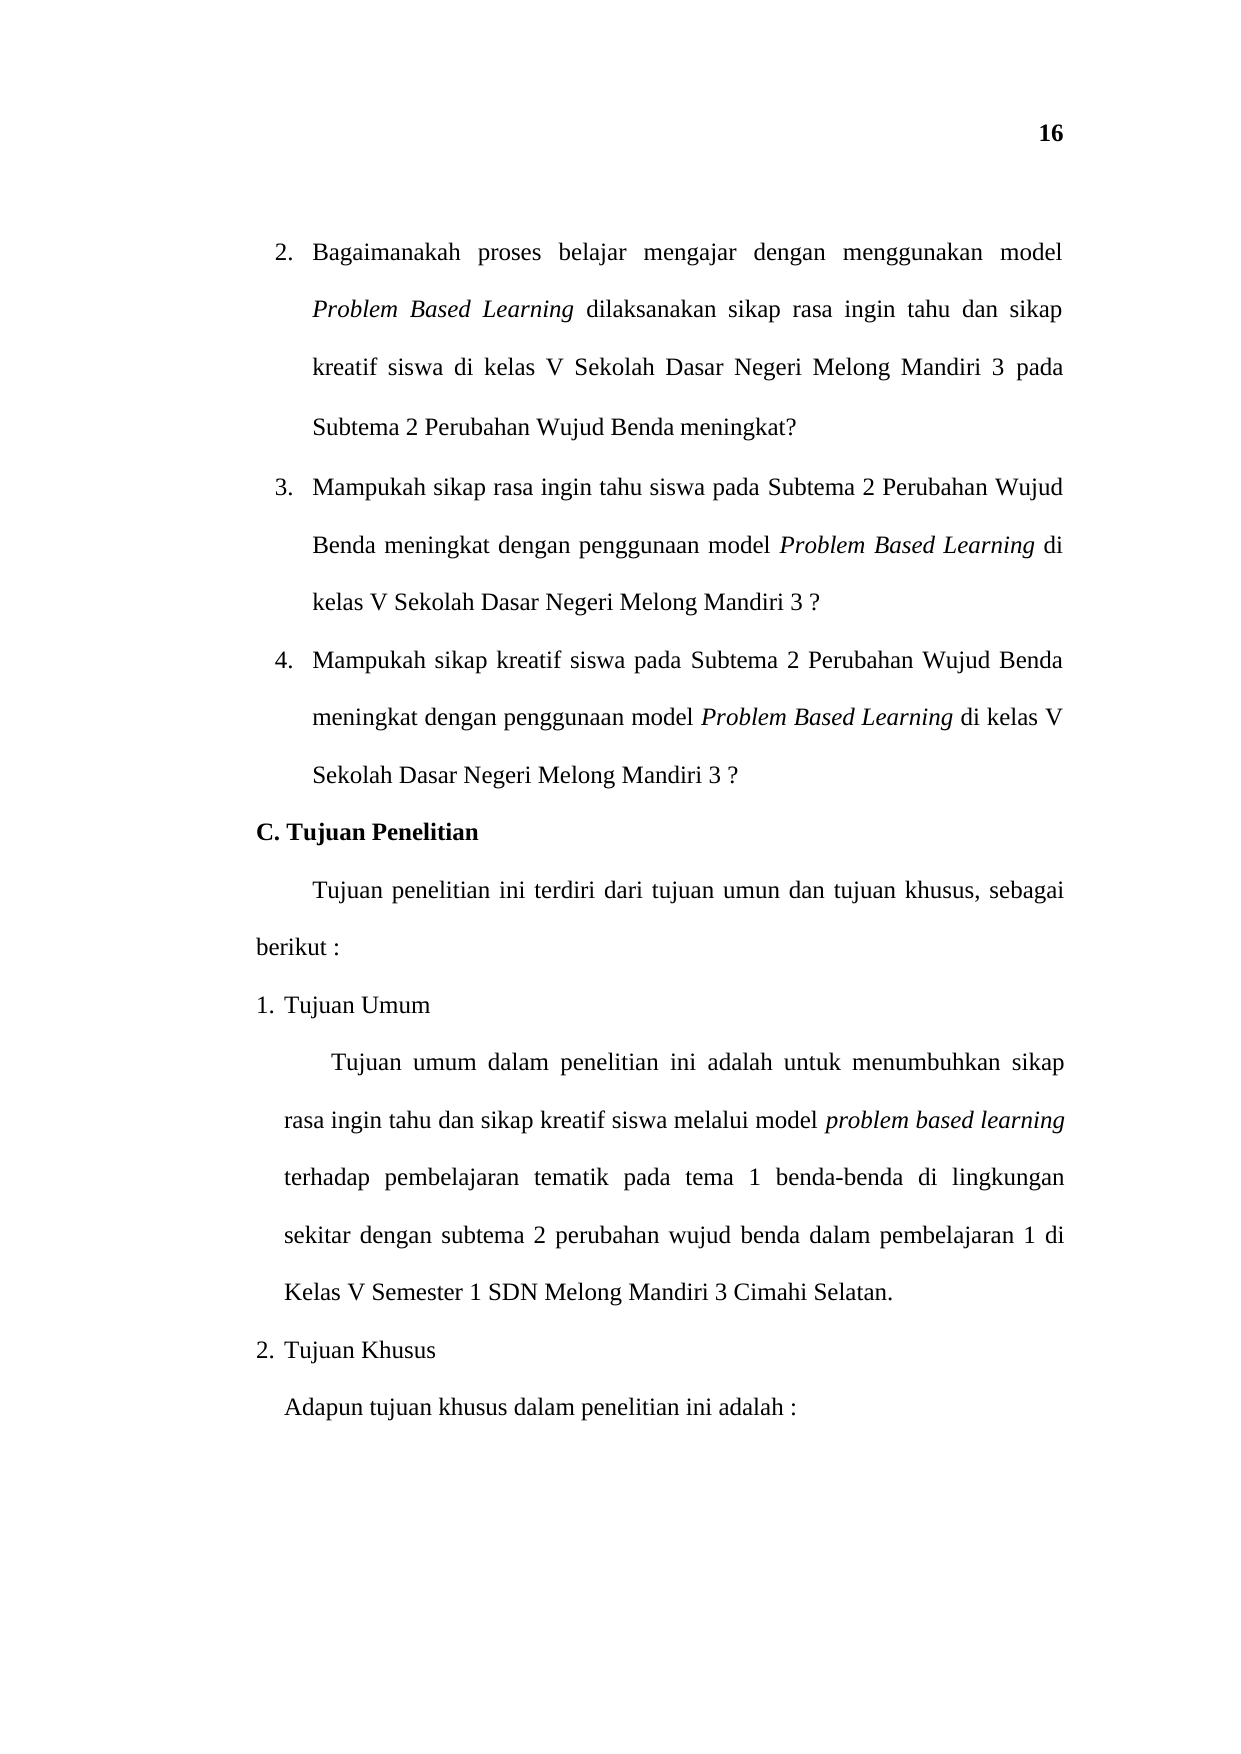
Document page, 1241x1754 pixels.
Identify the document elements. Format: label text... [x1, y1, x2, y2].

list Bagaimanakah proses belajar mengajar dengan menggunakan model Problem Based Learning dilaksanakan sikap rasa ingin tahu dan sikap kreatif siswa di kelas V Sekolah Dasar Negeri Melong Mandiri 3 pada Subtema 2 Perubahan Wujud Benda meningkat? [274, 237, 1063, 442]
list Tujuan penelitian ini terdiri dari tujuan umun dan tujuan khusus, sebagai berikut : [256, 875, 1065, 961]
list Mampukah sikap rasa ingin tahu siswa pada Subtema 2 Perubahan Wujud Benda meningkat dengan penggunaan model Problem Based Learning di kelas V Sekolah Dasar Negeri Melong Mandiri 3 ? [274, 472, 1063, 616]
list Tujuan Khusus [256, 1335, 1065, 1363]
text Tujuan umum dalam penelitian ini adalah untuk menumbuhkan sikap rasa ingin tahu dan sikap kreatif siswa melalui model problem based learning terhadap pembelajaran tematik pada tema 1 benda-benda di lingkungan sekitar dengan subtema 2 perubahan wujud benda dalam pembelajaran 1 di Kelas V Semester 1 SDN Melong Mandiri 3 Cimahi Selatan. [284, 1047, 1065, 1306]
list Tujuan Umum [256, 990, 1065, 1018]
list C. Tujuan Penelitian [256, 817, 1056, 846]
text Adapun tujuan khusus dalam penelitian ini adalah : [284, 1392, 1065, 1421]
list Mampukah sikap kreatif siswa pada Subtema 2 Perubahan Wujud Benda meningkat dengan penggunaan model Problem Based Learning di kelas V Sekolah Dasar Negeri Melong Mandiri 3 ? [274, 645, 1063, 788]
